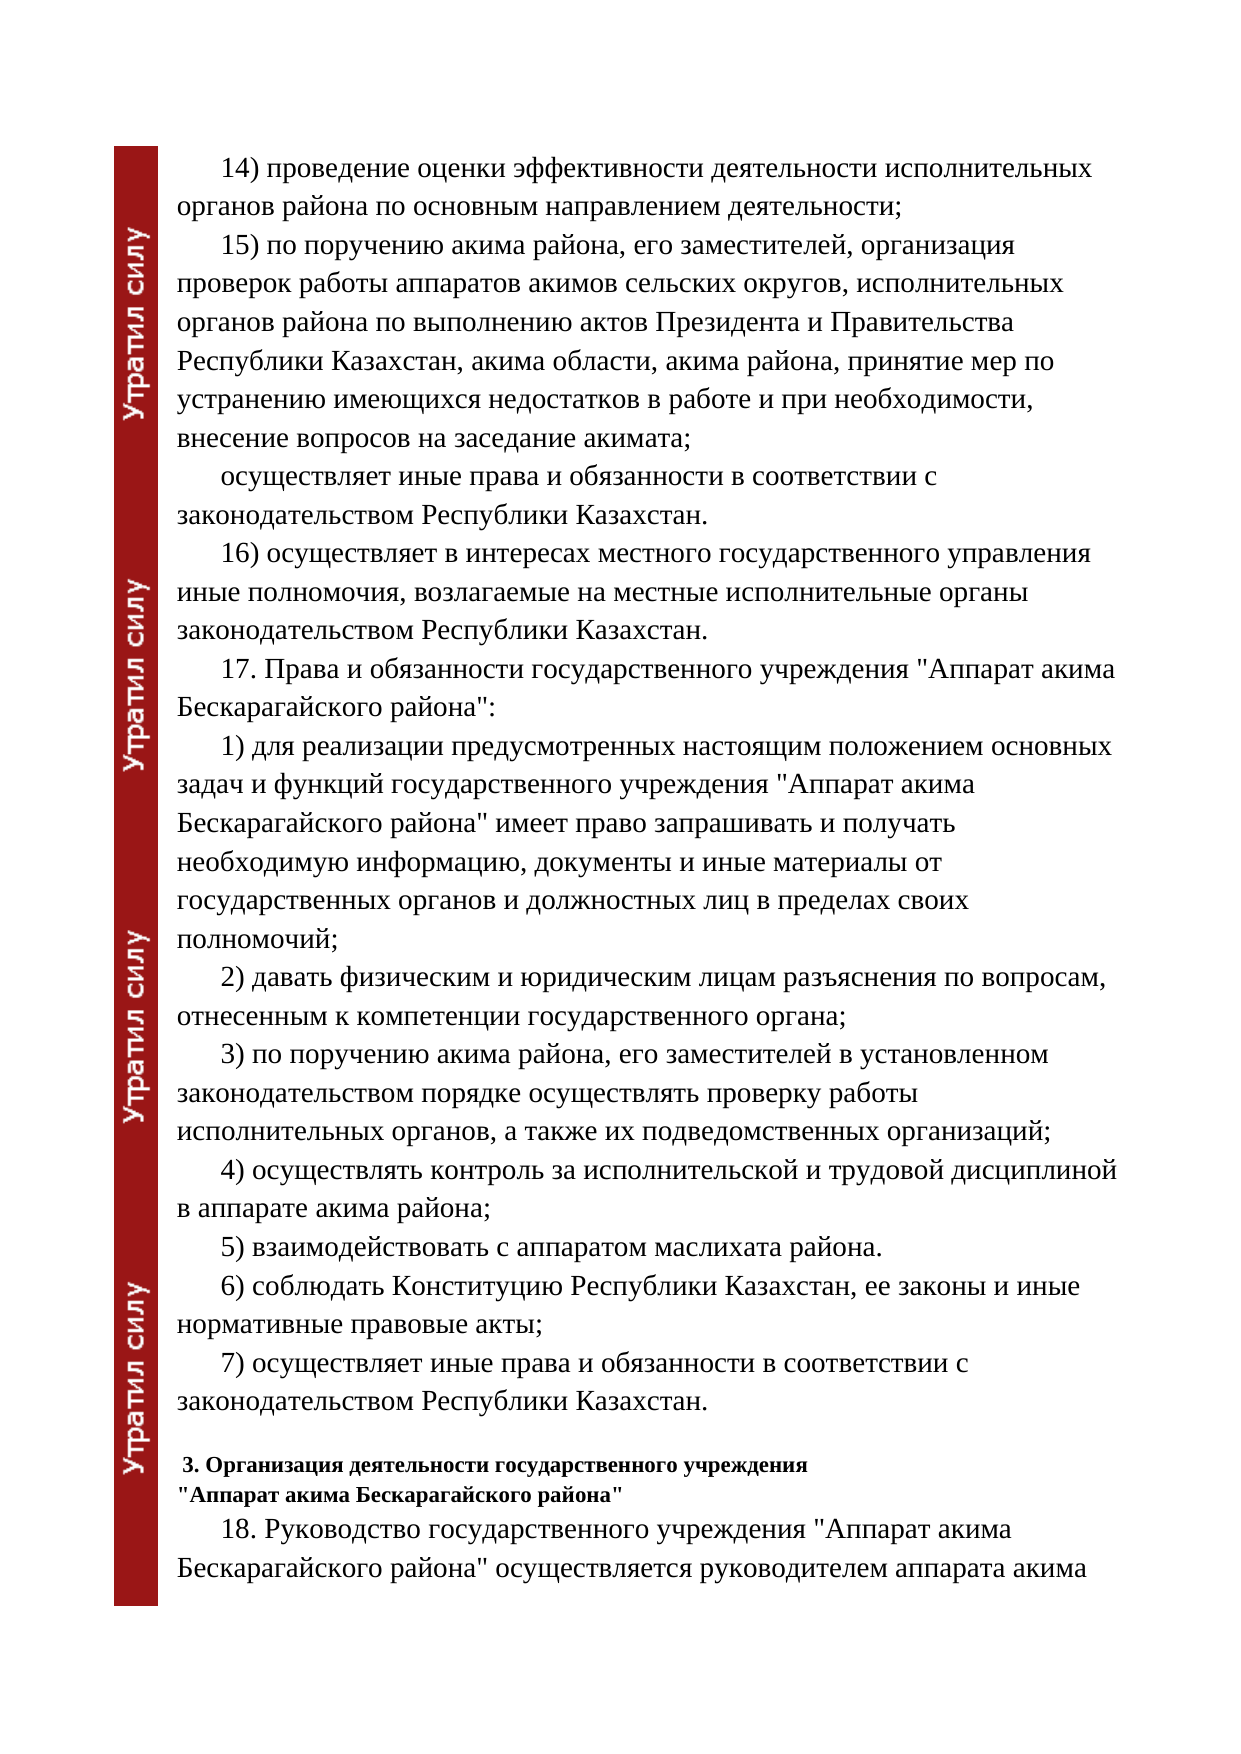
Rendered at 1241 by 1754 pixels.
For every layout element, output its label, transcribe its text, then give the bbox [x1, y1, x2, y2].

picture [114, 1447, 158, 1451]
picture [114, 146, 158, 150]
text 3. Организация деятельности государственного учреждения "Аппарат акима Бескарагайского района" [112, 1451, 1128, 1507]
picture [114, 1507, 158, 1511]
picture [114, 1583, 158, 1606]
